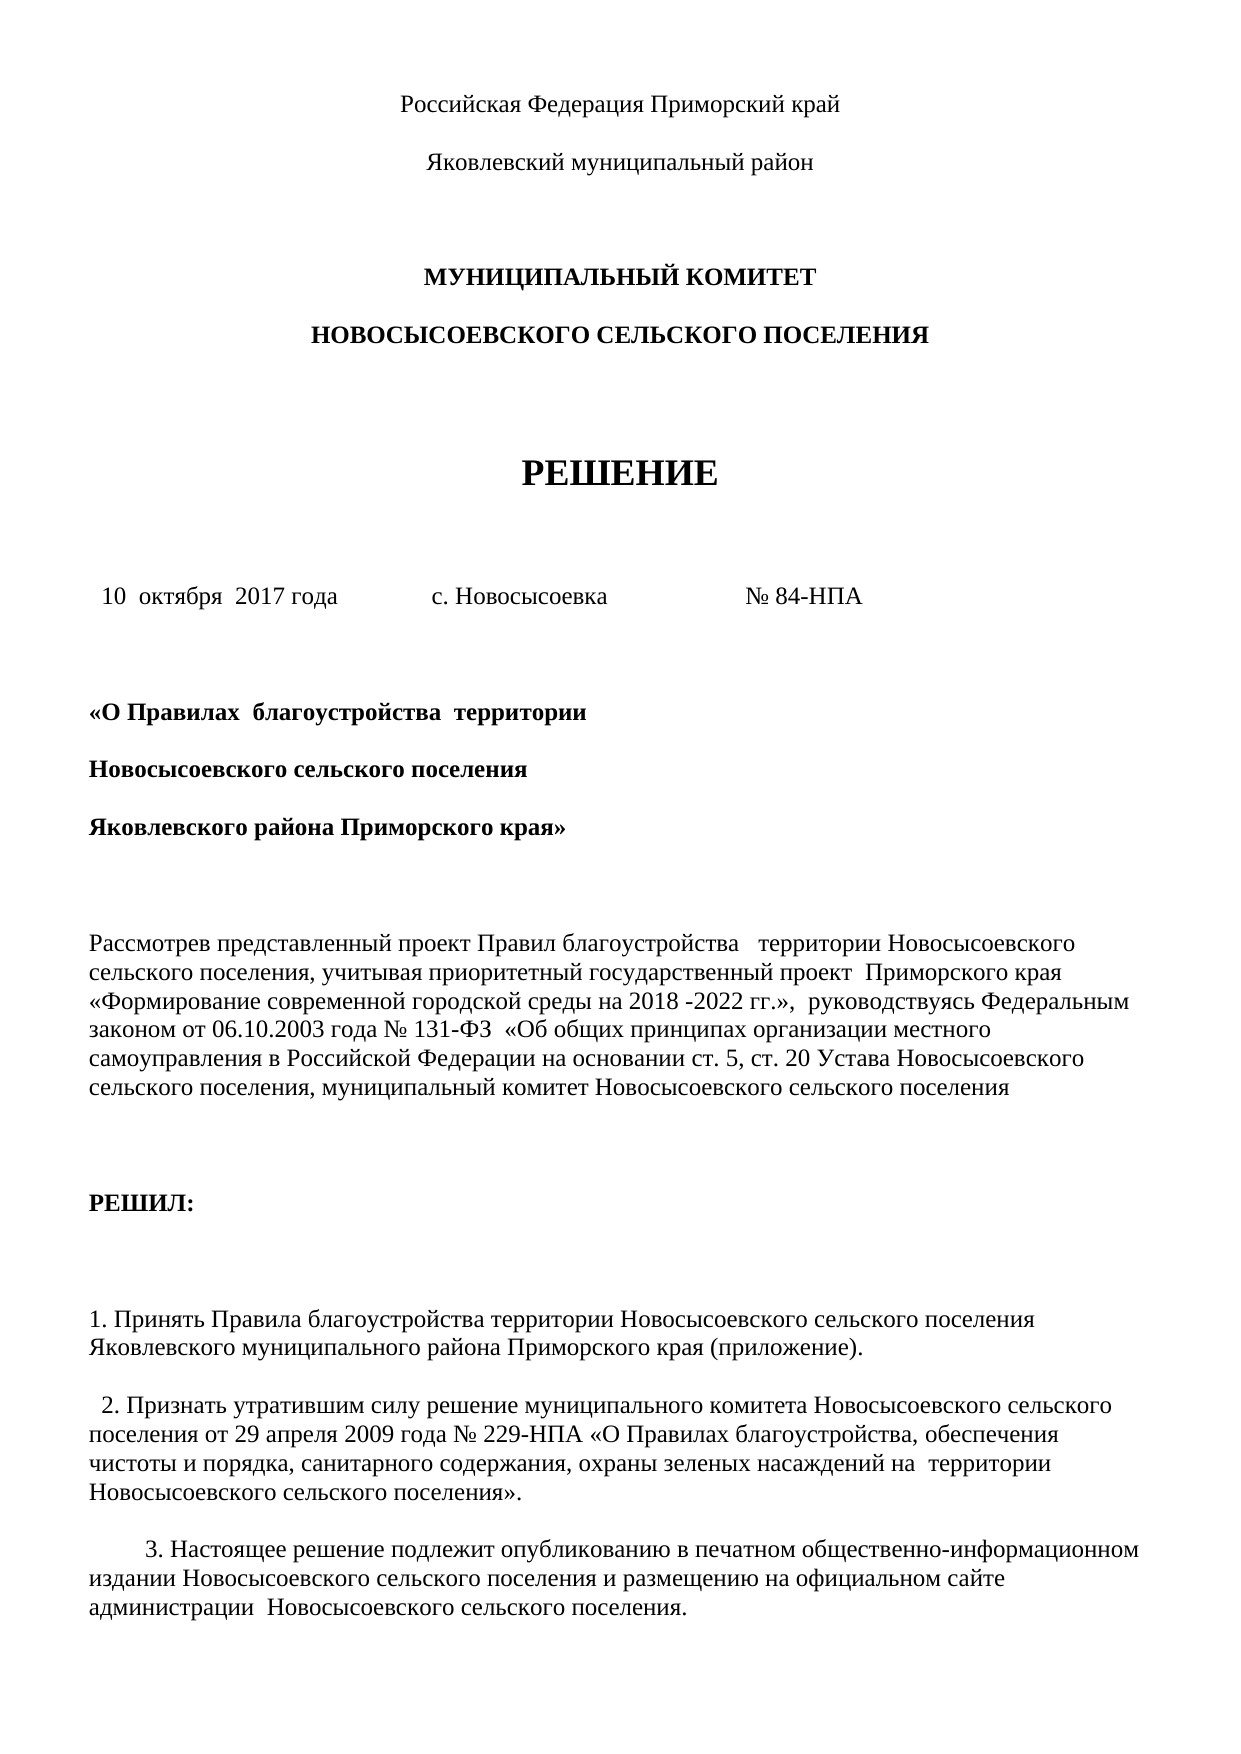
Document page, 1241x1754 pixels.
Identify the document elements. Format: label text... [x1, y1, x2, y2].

text 2. Признать утратившим силу решение муниципального комитета Новосысоевского сельского поселения от 29 апреля 2009 года № 229-НПА «О Правилах благоустройства, обеспечения чистоты и порядка, санитарного содержания, охраны зеленых насаждений на территории Новосысоевского сельского поселения». [89, 1390, 1152, 1505]
text РЕШИЛ: [89, 1188, 1152, 1217]
text 1. Принять Правила благоустройства территории Новосысоевского сельского поселения Яковлевского муниципального района Приморского края (приложение). [89, 1304, 1152, 1361]
text РЕШЕНИЕ [89, 451, 1152, 494]
text 3. Настоящее решение подлежит опубликованию в печатном общественно-информационном издании Новосысоевского сельского поселения и размещению на официальном сайте администрации Новосысоевского сельского поселения. [89, 1534, 1152, 1621]
text 10 октября 2017 года с. Новосысоевка № 84-НПА [89, 581, 1152, 609]
text Российская Федерация Приморский край [89, 89, 1152, 117]
text Яковлевский муниципальный район [89, 147, 1152, 175]
text «О Правилах благоустройства территории [89, 697, 1152, 725]
text Новосысоевского сельского поселения [89, 754, 1152, 783]
text МУНИЦИПАЛЬНЫЙ КОМИТЕТ [89, 262, 1152, 291]
text Яковлевского района Приморского края» [89, 812, 1152, 841]
text Рассмотрев представленный проект Правил благоустройства территории Новосысоевского сельского поселения, учитывая приоритетный государственный проект Приморского края «Формирование современной городской среды на 2018 -2022 гг.», руководствуясь Федеральным законом от 06.10.2003 года № 131-ФЗ «Об общих принципах организации местного самоуправления в Российской Федерации на основании ст. 5, ст. 20 Устава Новосысоевского сельского поселения, муниципальный комитет Новосысоевского сельского поселения [89, 928, 1152, 1101]
text НОВОСЫСОЕВСКОГО СЕЛЬСКОГО ПОСЕЛЕНИЯ [89, 320, 1152, 349]
